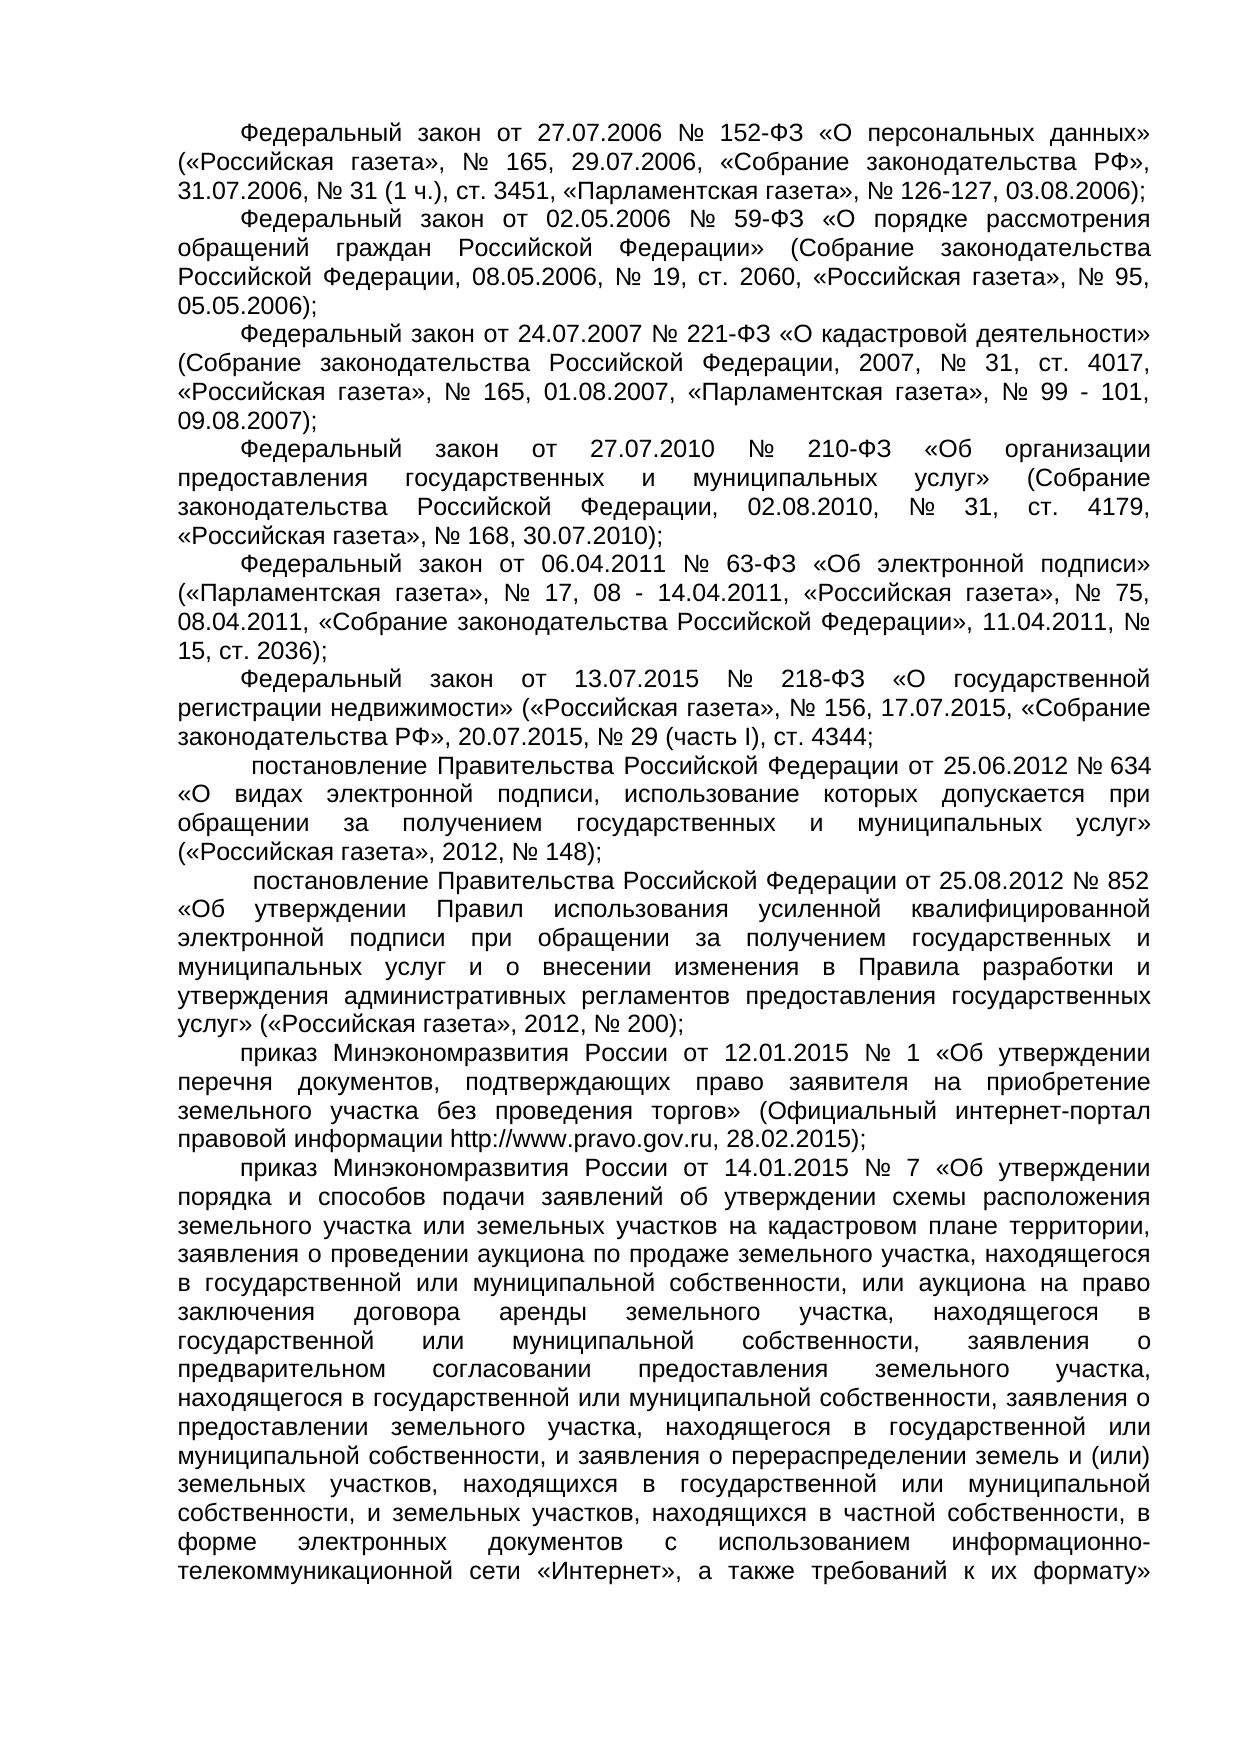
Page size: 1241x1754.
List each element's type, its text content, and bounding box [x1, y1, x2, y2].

text постановление Правительства Российской Федерации от 25.06.2012 № 634 «О видах электронной подписи, использование которых допускается при обращении за получением государственных и муниципальных услуг» («Российская газета», 2012, № 148); [177, 751, 1152, 866]
text Федеральный закон от 27.07.2006 № 152-ФЗ «О персональных данных» («Российская газета», № 165, 29.07.2006, «Собрание законодательства РФ», 31.07.2006, № 31 (1 ч.), ст. 3451, «Парламентская газета», № 126-127, 03.08.2006); [177, 118, 1152, 204]
text Федеральный закон от 24.07.2007 № 221-ФЗ «О кадастровой деятельности» (Собрание законодательства Российской Федерации, 2007, № 31, ст. 4017, «Российская газета», № 165, 01.08.2007, «Парламентская газета», № 99 - 101, 09.08.2007); [177, 319, 1152, 434]
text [177, 1153, 1152, 1584]
text Федеральный закон от 13.07.2015 № 218-ФЗ «О государственной регистрации недвижимости» («Российская газета», № 156, 17.07.2015, «Собрание законодательства РФ», 20.07.2015, № 29 (часть I), ст. 4344; [177, 664, 1152, 751]
text приказ Минэкономразвития России от 12.01.2015 № 1 «Об утверждении перечня документов, подтверждающих право заявителя на приобретение земельного участка без проведения торгов» (Официальный интернет-портал правовой информации http://www.pravo.gov.ru, 28.02.2015); [177, 1038, 1152, 1153]
text Федеральный закон от 06.04.2011 № 63-ФЗ «Об электронной подписи» («Парламентская газета», № 17, 08 - 14.04.2011, «Российская газета», № 75, 08.04.2011, «Собрание законодательства Российской Федерации», 11.04.2011, № 15, ст. 2036); [177, 549, 1152, 664]
text Федеральный закон от 02.05.2006 № 59-ФЗ «О порядке рассмотрения обращений граждан Российской Федерации» (Собрание законодательства Российской Федерации, 08.05.2006, № 19, ст. 2060, «Российская газета», № 95, 05.05.2006); [177, 204, 1152, 319]
text Федеральный закон от 27.07.2010 № 210-ФЗ «Об организации предоставления государственных и муниципальных услуг» (Собрание законодательства Российской Федерации, 02.08.2010, № 31, ст. 4179, «Российская газета», № 168, 30.07.2010); [177, 434, 1152, 549]
text постановление Правительства Российской Федерации от 25.08.2012 № 852 «Об утверждении Правил использования усиленной квалифицированной электронной подписи при обращении за получением государственных и муниципальных услуг и о внесении изменения в Правила разработки и утверждения административных регламентов предоставления государственных услуг» («Российская газета», 2012, № 200); [177, 866, 1152, 1038]
